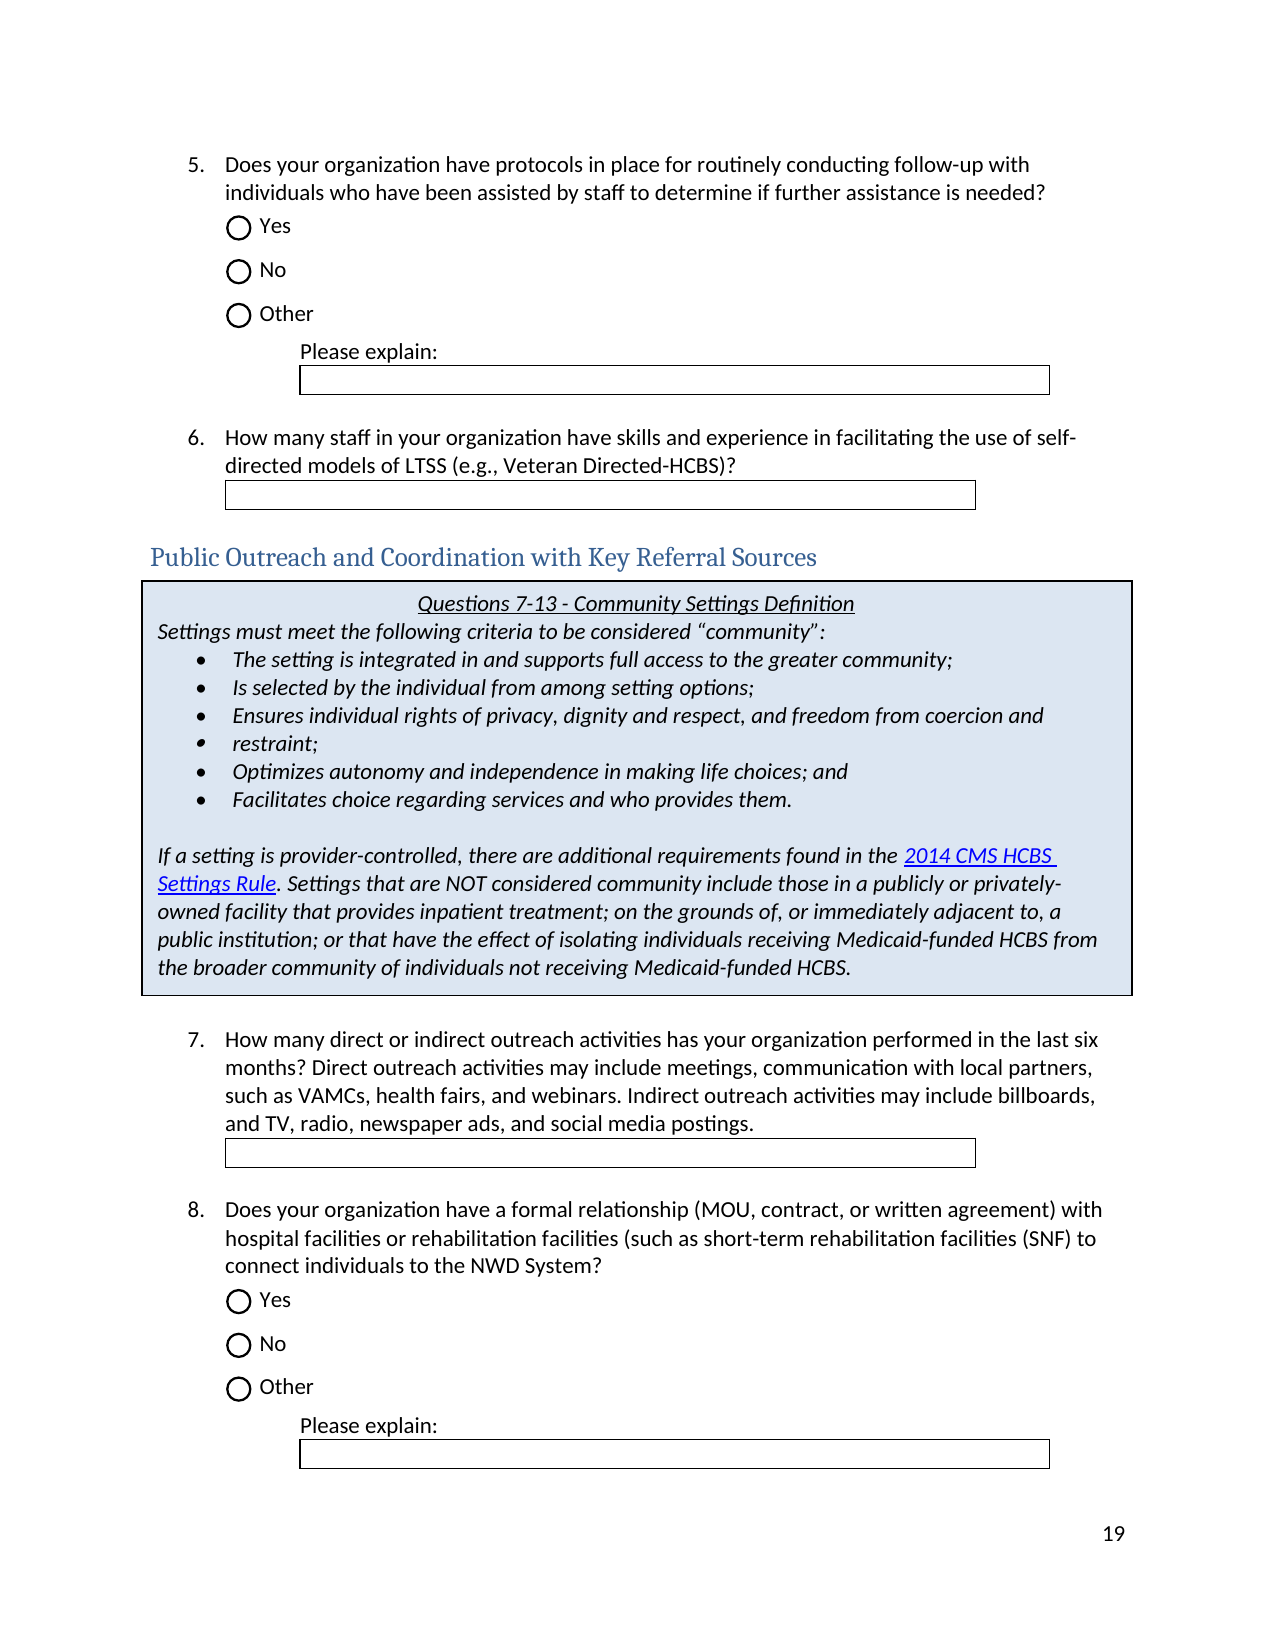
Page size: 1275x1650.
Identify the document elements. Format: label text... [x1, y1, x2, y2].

table_header [301, 366, 1049, 394]
list Please explain: [225, 1411, 1125, 1439]
subtitle Public Outreach and Coordination with Key Referral Sources [150, 542, 1125, 573]
table_header [226, 1139, 975, 1167]
list Does your organization have protocols in place for routinely conducting follow-up with individuals who have been assisted by staff to determine if further assistance is needed? [187, 150, 1125, 206]
list How many staff in your organization have skills and experience in facilitating the use of self-directed models of LTSS (e.g., Veteran Directed-HCBS)? [187, 423, 1125, 479]
list Does your organization have a formal relationship (MOU, contract, or written agreement) with hospital facilities or rehabilitation facilities (such as short-term rehabilitation facilities (SNF) to connect individuals to the NWD System? [187, 1196, 1125, 1280]
list Please explain: [225, 337, 1125, 365]
table_header [226, 481, 975, 508]
table_header [301, 1440, 1049, 1468]
list How many direct or indirect outreach activities has your organization performed in the last six months? Direct outreach activities may include meetings, communication with local partners, such as VAMCs, health fairs, and webinars. Indirect outreach activities may include billboards, and TV, radio, newspaper ads, and social media postings. [187, 1025, 1125, 1137]
